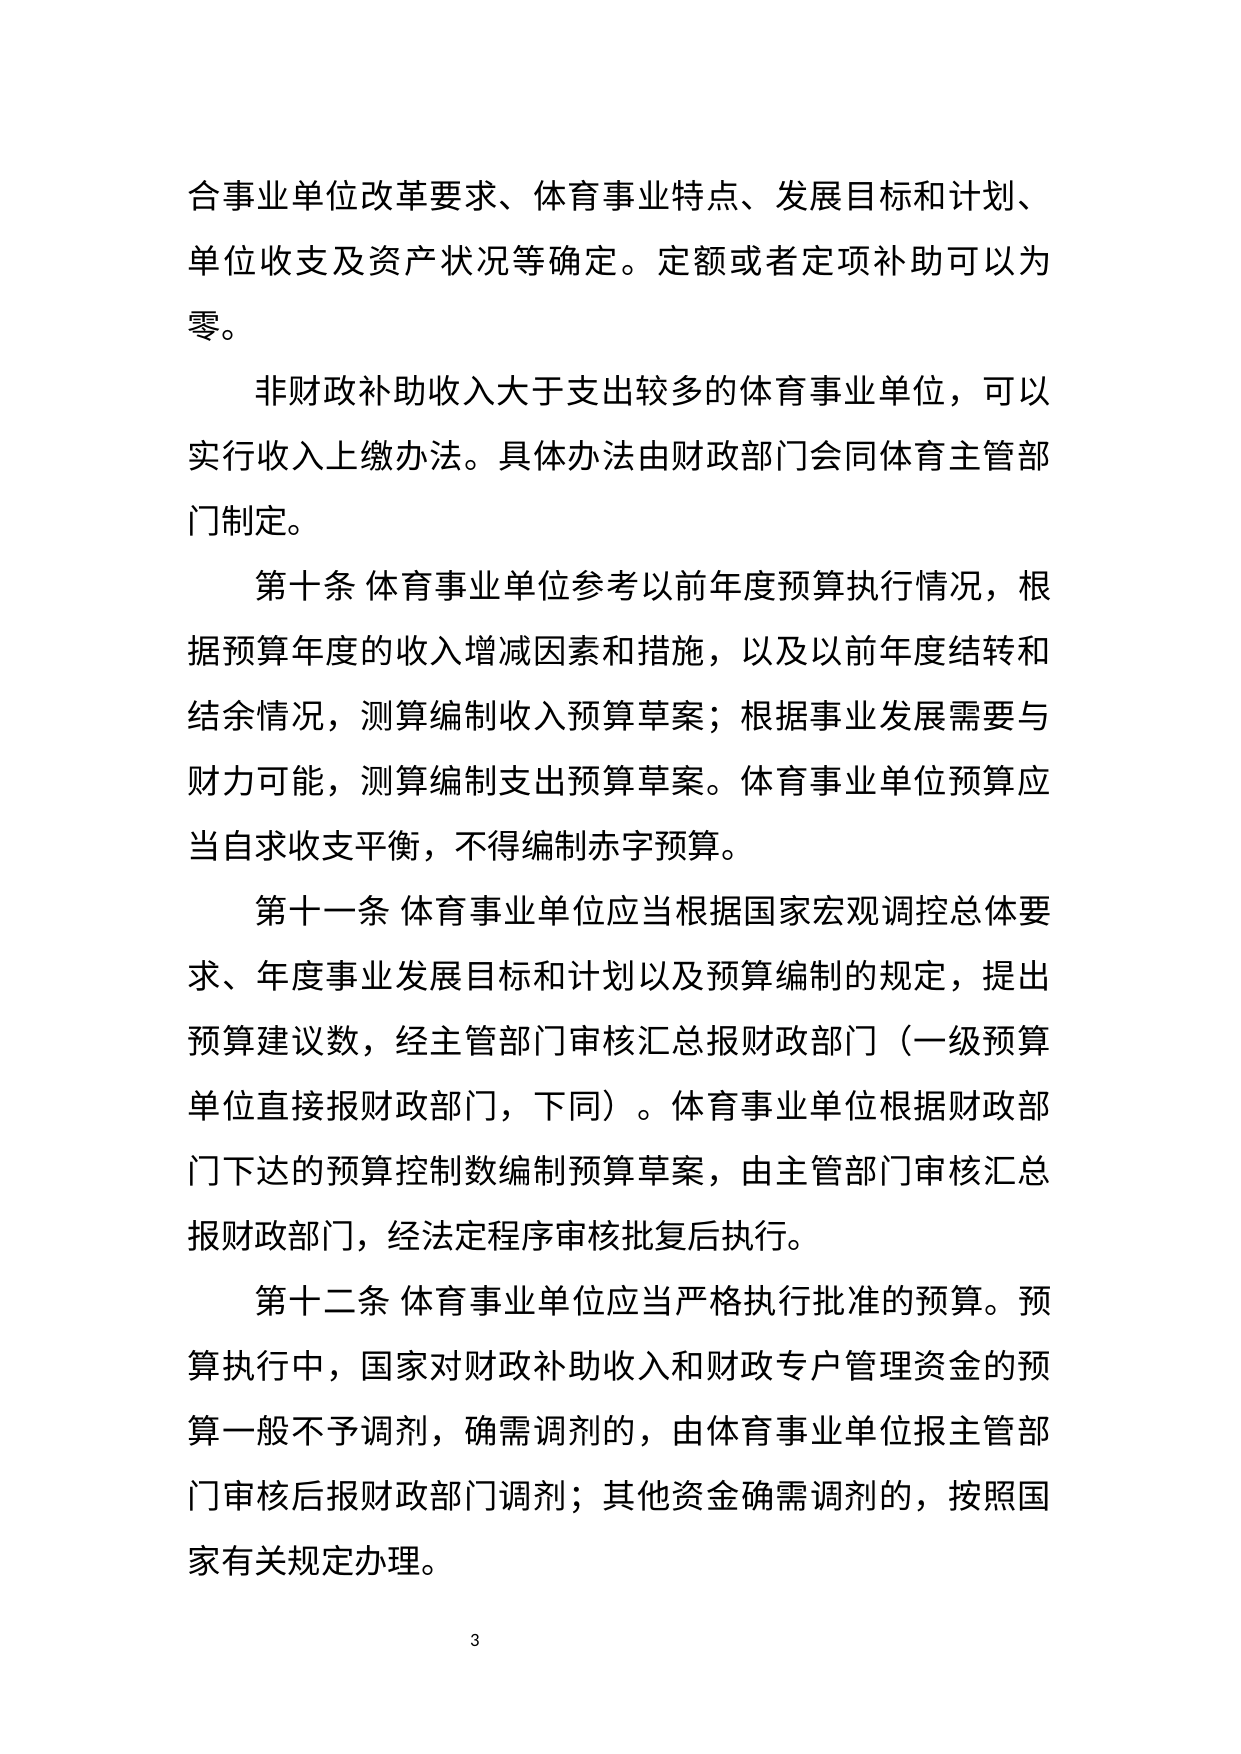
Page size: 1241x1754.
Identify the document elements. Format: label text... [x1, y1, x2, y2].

text 非财政补助收入大于支出较多的体育事业单位，可以实行收入上缴办法。具体办法由财政部门会同体育主管部门制定。 [187, 357, 1053, 552]
text 第十一条 体育事业单位应当根据国家宏观调控总体要求、年度事业发展目标和计划以及预算编制的规定，提出预算建议数，经主管部门审核汇总报财政部门（一级预算单位直接报财政部门，下同）。体育事业单位根据财政部门下达的预算控制数编制预算草案，由主管部门审核汇总报财政部门，经法定程序审核批复后执行。 [187, 877, 1053, 1267]
text 第十条 体育事业单位参考以前年度预算执行情况，根据预算年度的收入增减因素和措施，以及以前年度结转和结余情况，测算编制收入预算草案；根据事业发展需要与财力可能，测算编制支出预算草案。体育事业单位预算应当自求收支平衡，不得编制赤字预算。 [187, 552, 1053, 877]
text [187, 162, 1053, 357]
text 第十二条 体育事业单位应当严格执行批准的预算。预算执行中，国家对财政补助收入和财政专户管理资金的预算一般不予调剂，确需调剂的，由体育事业单位报主管部门审核后报财政部门调剂；其他资金确需调剂的，按照国家有关规定办理。 [187, 1267, 1053, 1592]
